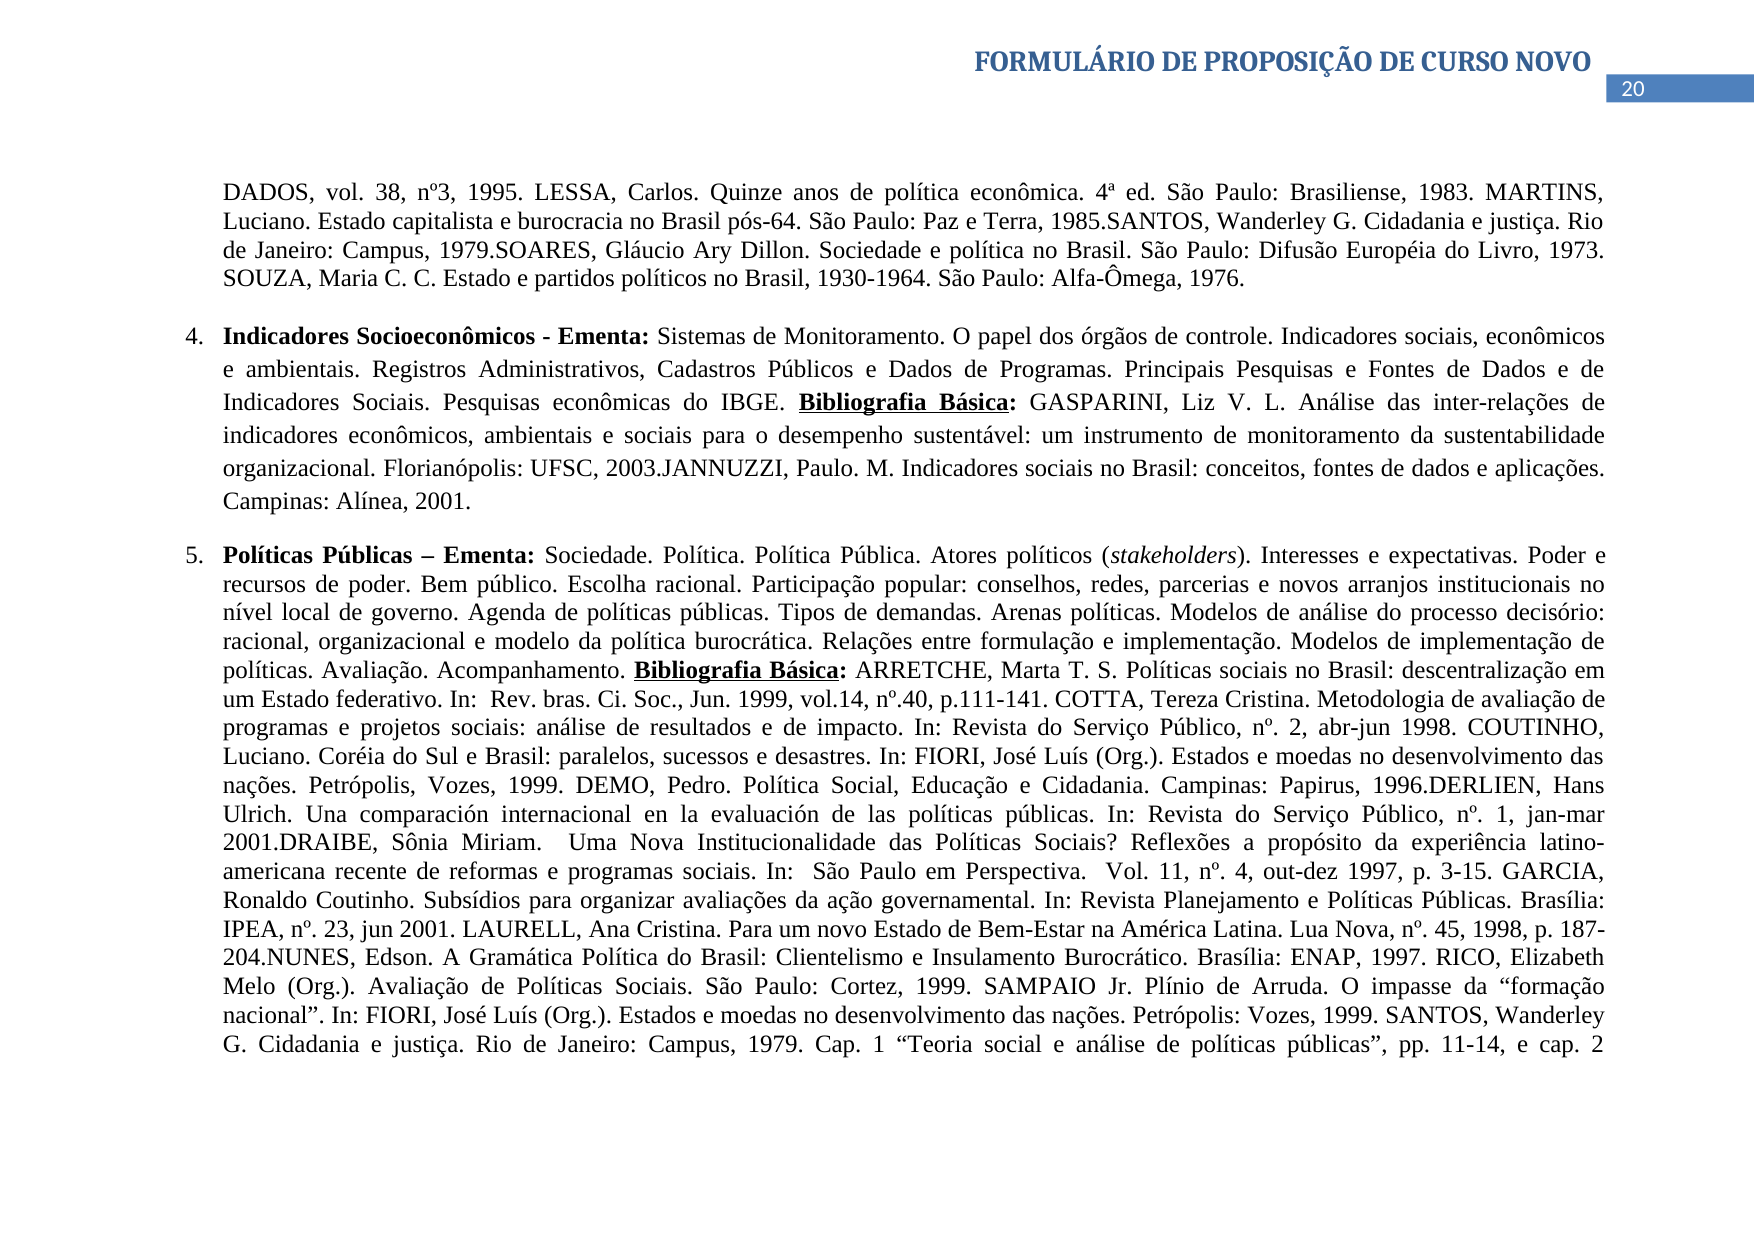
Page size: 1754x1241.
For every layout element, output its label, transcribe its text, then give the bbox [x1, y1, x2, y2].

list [185, 540, 1606, 1057]
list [185, 177, 1606, 292]
list Indicadores Socioeconômicos - Ementa: Sistemas de Monitoramento. O papel dos órgãos de controle. Indicadores sociais, econômicos e ambientais. Registros Administrativos, Cadastros Públicos e Dados de Programas. Principais Pesquisas e Fontes de Dados e de Indicadores Sociais. Pesquisas econômicas do IBGE. Bibliografia Básica: GASPARINI, Liz V. L. Análise das inter-relações de indicadores econômicos, ambientais e sociais para o desempenho sustentável: um instrumento de monitoramento da sustentabilidade organizacional. Florianópolis: UFSC, 2003.JANNUZZI, Paulo. M. Indicadores sociais no Brasil: conceitos, fontes de dados e aplicações. Campinas: Alínea, 2001. [185, 321, 1606, 515]
